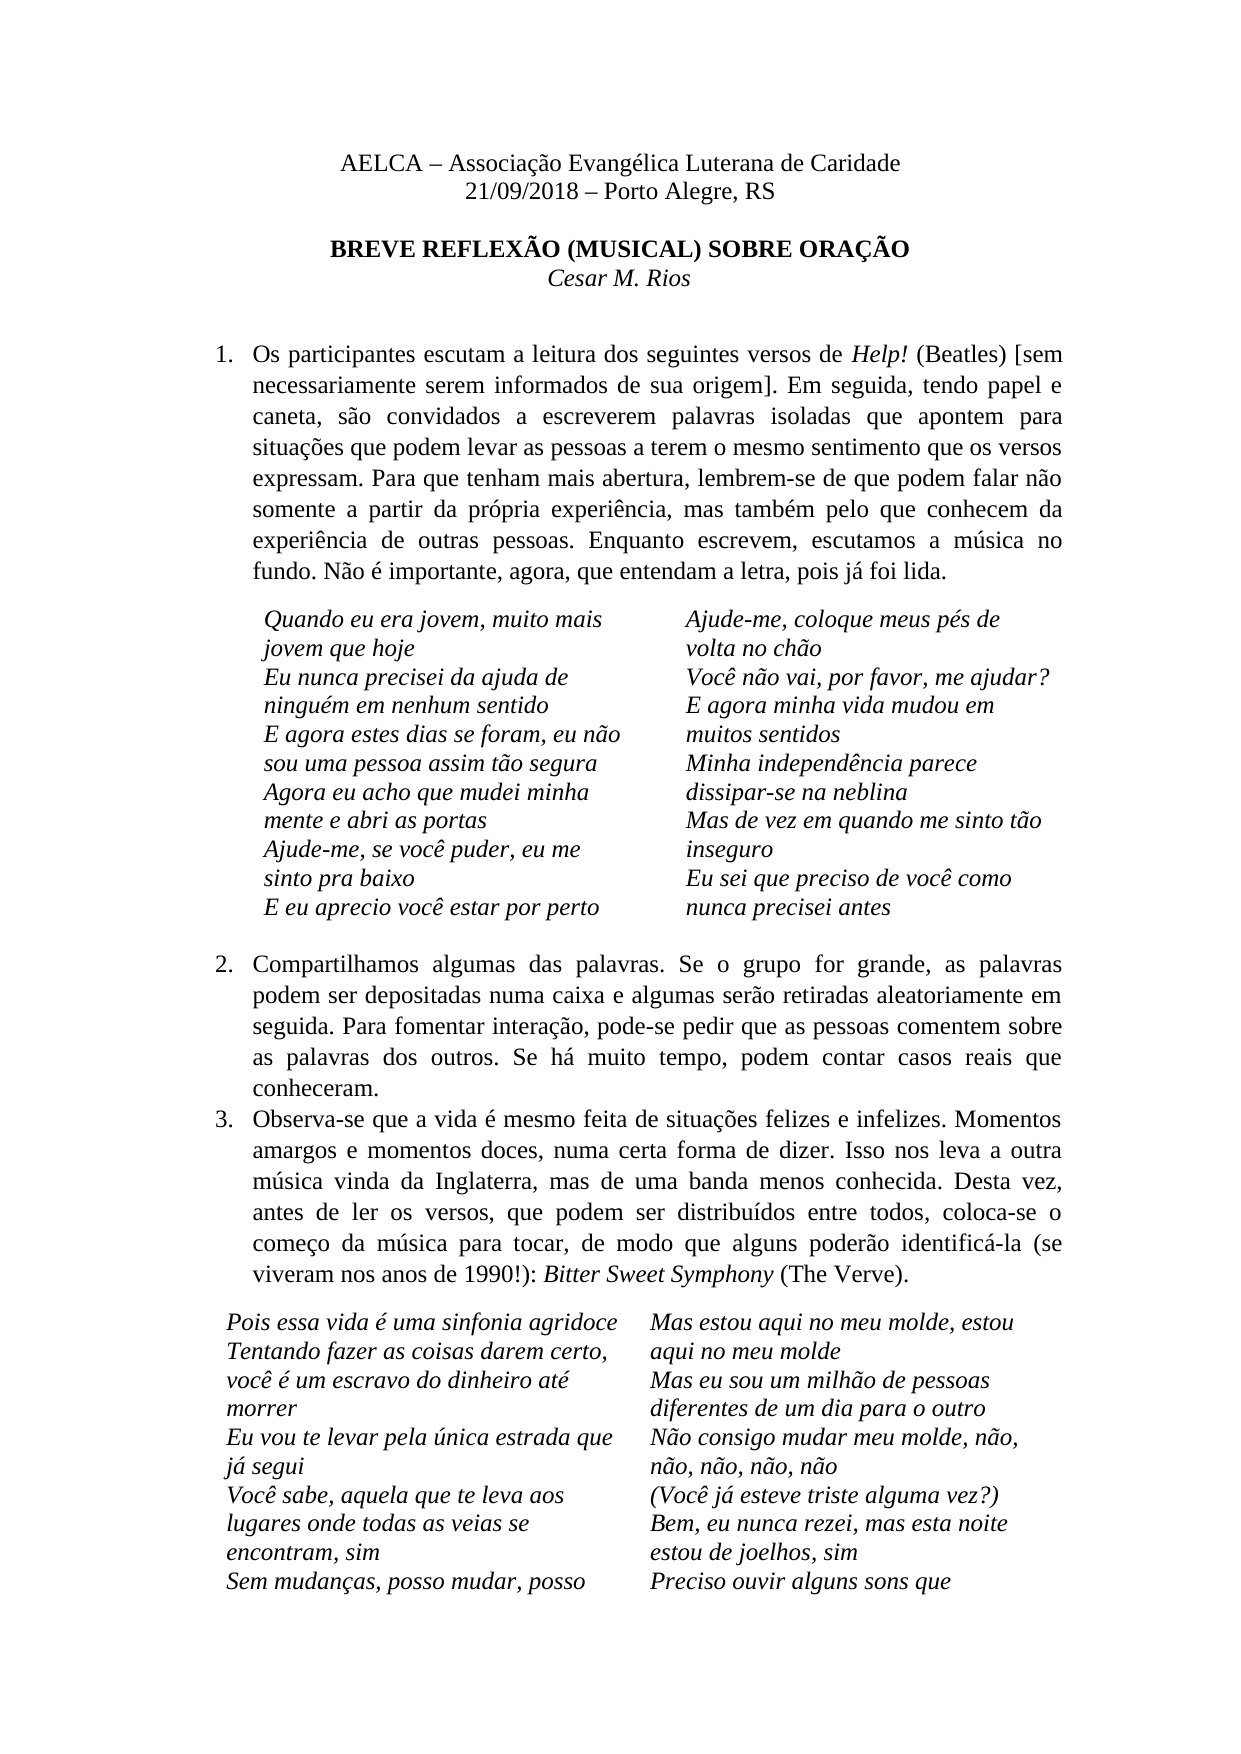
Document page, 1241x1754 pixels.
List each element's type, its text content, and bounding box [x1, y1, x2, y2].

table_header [215, 1307, 638, 1595]
text AELCA – Associação Evangélica Luterana de Caridade [177, 148, 1063, 176]
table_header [639, 1307, 1063, 1595]
list Observa-se que a vida é mesmo feita de situações felizes e infelizes. Momentos amargos e momentos doces, numa certa forma de dizer. Isso nos leva a outra música vinda da Inglaterra, mas de uma banda menos conhecida. Desta vez, antes de ler os versos, que podem ser distribuídos entre todos, coloca-se o começo da música para tocar, de modo que alguns poderão identificá-la (se viveram nos anos de 1990!): Bitter Sweet Symphony (The Verve). [215, 1104, 1063, 1288]
list Compartilhamos algumas das palavras. Se o grupo for grande, as palavras podem ser depositadas numa caixa e algumas serão retiradas aleatoriamente em seguida. Para fomentar interação, pode-se pedir que as pessoas comentem sobre as palavras dos outros. Se há muito tempo, podem contar casos reais que conheceram. [215, 949, 1063, 1102]
text 21/09/2018 – Porto Alegre, RS [177, 176, 1063, 205]
list Os participantes escutam a leitura dos seguintes versos de Help! (Beatles) [sem necessariamente serem informados de sua origem]. Em seguida, tendo papel e caneta, são convidados a escreverem palavras isoladas que apontem para situações que podem levar as pessoas a terem o mesmo sentimento que os versos expressam. Para que tenham mais abertura, lembrem-se de que podem falar não somente a partir da própria experiência, mas também pelo que conhecem da experiência de outras pessoas. Enquanto escrevem, escutamos a música no fundo. Não é importante, agora, que entendam a letra, pois já foi lida. [215, 339, 1063, 585]
text BREVE REFLEXÃO (MUSICAL) SOBRE ORAÇÃO [177, 234, 1063, 263]
text Cesar M. Rios [177, 263, 1063, 291]
table_header Quando eu era jovem, muito mais jovem que hoje Eu nunca precisei da ajuda de ninguém em nenhum sentido E agora estes dias se foram, eu não sou uma pessoa assim tão segura Agora eu acho que mudei minha mente e abri as portas Ajude-me, se você puder, eu me sinto pra baixo E eu aprecio você estar por perto [215, 604, 637, 949]
table_header Ajude-me, coloque meus pés de volta no chão Você não vai, por favor, me ajudar? E agora minha vida mudou em muitos sentidos Minha independência parece dissipar-se na neblina Mas de vez em quando me sinto tão inseguro Eu sei que preciso de você como nunca precisei antes [637, 604, 1063, 949]
